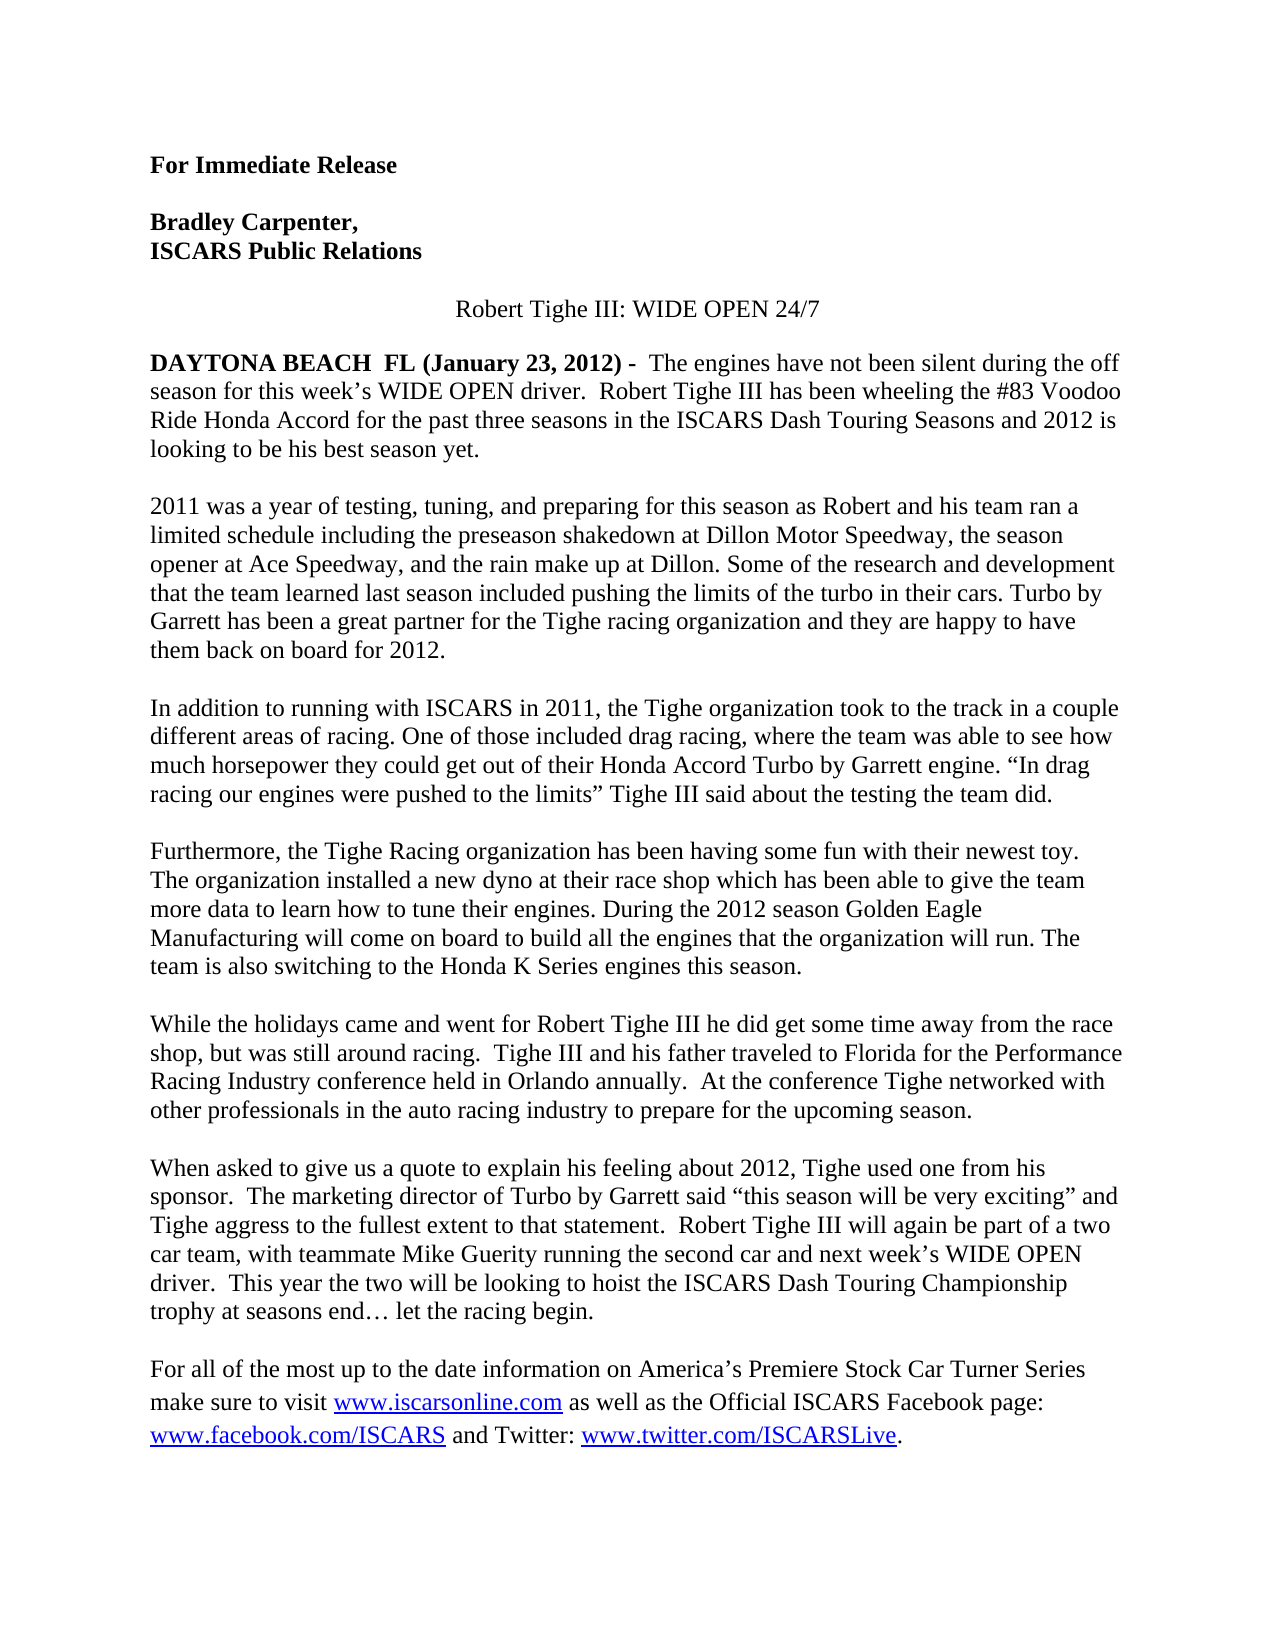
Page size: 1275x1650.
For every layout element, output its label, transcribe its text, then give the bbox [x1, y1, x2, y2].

text Furthermore, the Tighe Racing organization has been having some fun with their newest toy. The organization installed a new dyno at their race shop which has been able to give the team more data to learn how to tune their engines. During the 2012 season Golden Eagle Manufacturing will come on board to build all the engines that the organization will run. The team is also switching to the Honda K Series engines this season. [150, 836, 1125, 980]
text Bradley Carpenter, [150, 207, 1125, 236]
text When asked to give us a quote to explain his feeling about 2012, Tighe used one from his sponsor. The marketing director of Turbo by Garrett said “this season will be very exciting” and Tighe aggress to the fullest extent to that statement. Robert Tighe III will again be part of a two car team, with teammate Mike Guerity running the second car and next week’s WIDE OPEN driver. This year the two will be looking to hoist the ISCARS Dash Touring Championship trophy at seasons end… let the racing begin. [150, 1153, 1125, 1325]
text For Immediate Release [150, 150, 1125, 179]
text While the holidays came and went for Robert Tighe III he did get some time away from the race shop, but was still around racing. Tighe III and his father traveled to Florida for the Performance Racing Industry conference held in Orlando annually. At the conference Tighe networked with other professionals in the auto racing industry to prepare for the upcoming season. [150, 1009, 1125, 1124]
text 2011 was a year of testing, tuning, and preparing for this season as Robert and his team ran a limited schedule including the preseason shakedown at Dillon Motor Speedway, the season opener at Ace Speedway, and the rain make up at Dillon. Some of the research and development that the team learned last season included pushing the limits of the turbo in their cars. Turbo by Garrett has been a great partner for the Tighe racing organization and they are happy to have them back on board for 2012. [150, 491, 1125, 664]
text ISCARS Public Relations [150, 236, 1125, 265]
text Robert Tighe III: WIDE OPEN 24/7 [150, 294, 1125, 322]
text DAYTONA BEACH FL (January 23, 2012) - The engines have not been silent during the off season for this week’s WIDE OPEN driver. Robert Tighe III has been wheeling the #83 Voodoo Ride Honda Accord for the past three seasons in the ISCARS Dash Touring Seasons and 2012 is looking to be his best season yet. [150, 348, 1125, 463]
text In addition to running with ISCARS in 2011, the Tighe organization took to the track in a couple different areas of racing. One of those included drag racing, where the team was able to see how much horsepower they could get out of their Honda Accord Turbo by Garrett engine. “In drag racing our engines were pushed to the limits” Tighe III said about the testing the team did. [150, 693, 1125, 808]
text For all of the most up to the date information on America’s Premiere Stock Car Turner Series make sure to visit www.iscarsonline.com as well as the Official ISCARS Facebook page: www.facebook.com/ISCARS and Twitter: www.twitter.com/ISCARSLive. [150, 1354, 1125, 1449]
